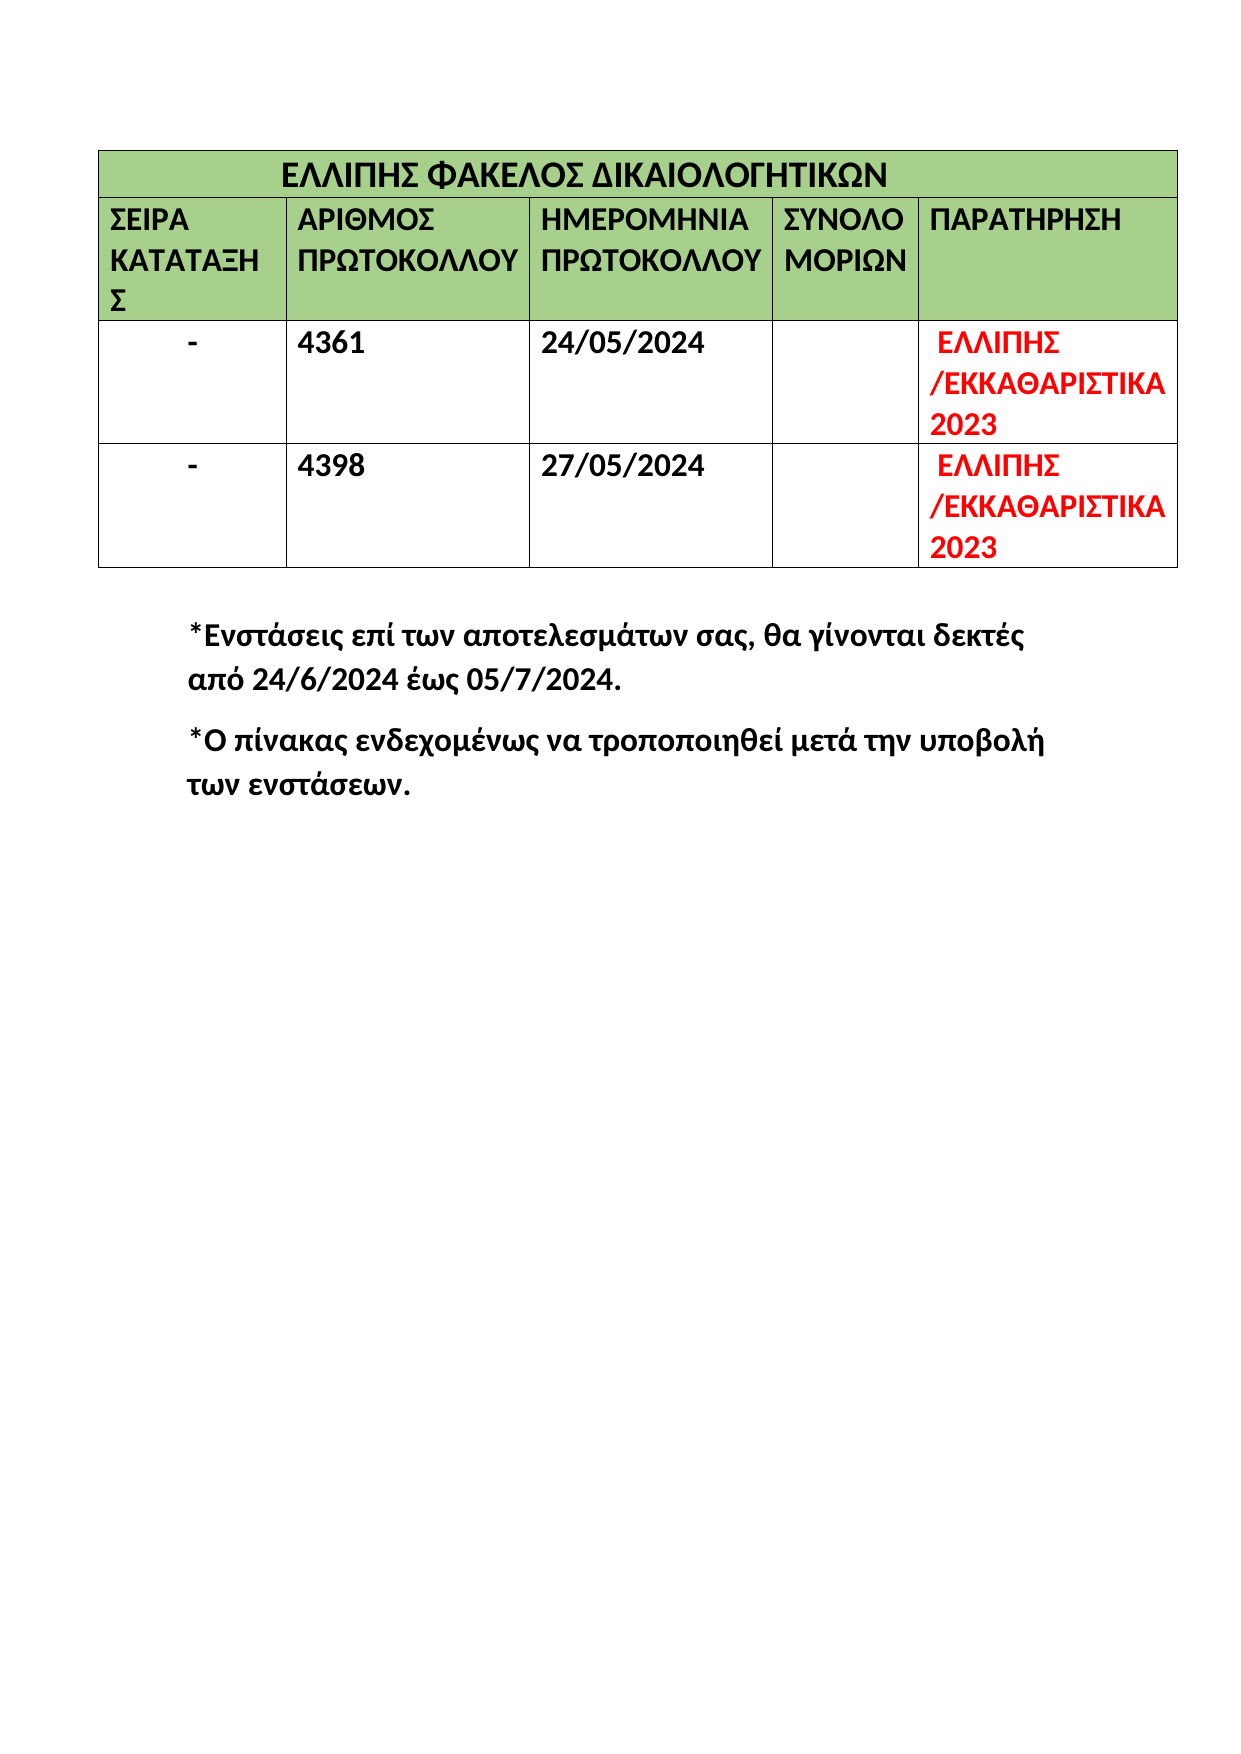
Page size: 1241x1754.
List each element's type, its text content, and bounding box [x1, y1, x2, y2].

table_cell - [99, 444, 286, 567]
table_cell - [99, 321, 286, 443]
table_cell ΣΥΝΟΛΟ ΜΟΡΙΩΝ [773, 198, 918, 320]
table_cell [773, 444, 918, 567]
table_cell ΕΛΛΙΠΗΣ /ΕΚΚΑΘΑΡΙΣΤΙΚΑ 2023 [919, 321, 1177, 443]
table_cell 27/05/2024 [530, 444, 772, 567]
table_cell 4398 [287, 444, 529, 567]
table_cell ΕΛΛΙΠΗΣ /ΕΚΚΑΘΑΡΙΣΤΙΚΑ 2023 [919, 444, 1177, 567]
table_cell ΣΕΙΡΑ ΚΑΤΑΤΑΞΗΣ [99, 198, 286, 320]
table_header ΕΛΛΙΠΗΣ ΦΑΚΕΛΟΣ ΔΙΚΑΙΟΛΟΓΗΤΙΚΩΝ [99, 151, 1177, 197]
table_cell ΑΡΙΘΜΟΣ ΠΡΩΤΟΚΟΛΛΟΥ [287, 198, 529, 320]
text *Ο πίνακας ενδεχομένως να τροποποιηθεί μετά την υποβολή των ενστάσεων. [187, 719, 1053, 804]
table_cell 4361 [287, 321, 529, 443]
table_cell ΗΜΕΡΟΜΗΝΙΑ ΠΡΩΤΟΚΟΛΛΟΥ [530, 198, 772, 320]
table_cell 24/05/2024 [530, 321, 772, 443]
text *Ενστάσεις επί των αποτελεσμάτων σας, θα γίνονται δεκτές από 24/6/2024 έως 05/7/2024. [187, 614, 1053, 699]
table_cell ΠΑΡΑΤΗΡΗΣΗ [919, 198, 1177, 320]
table_cell [773, 321, 918, 443]
